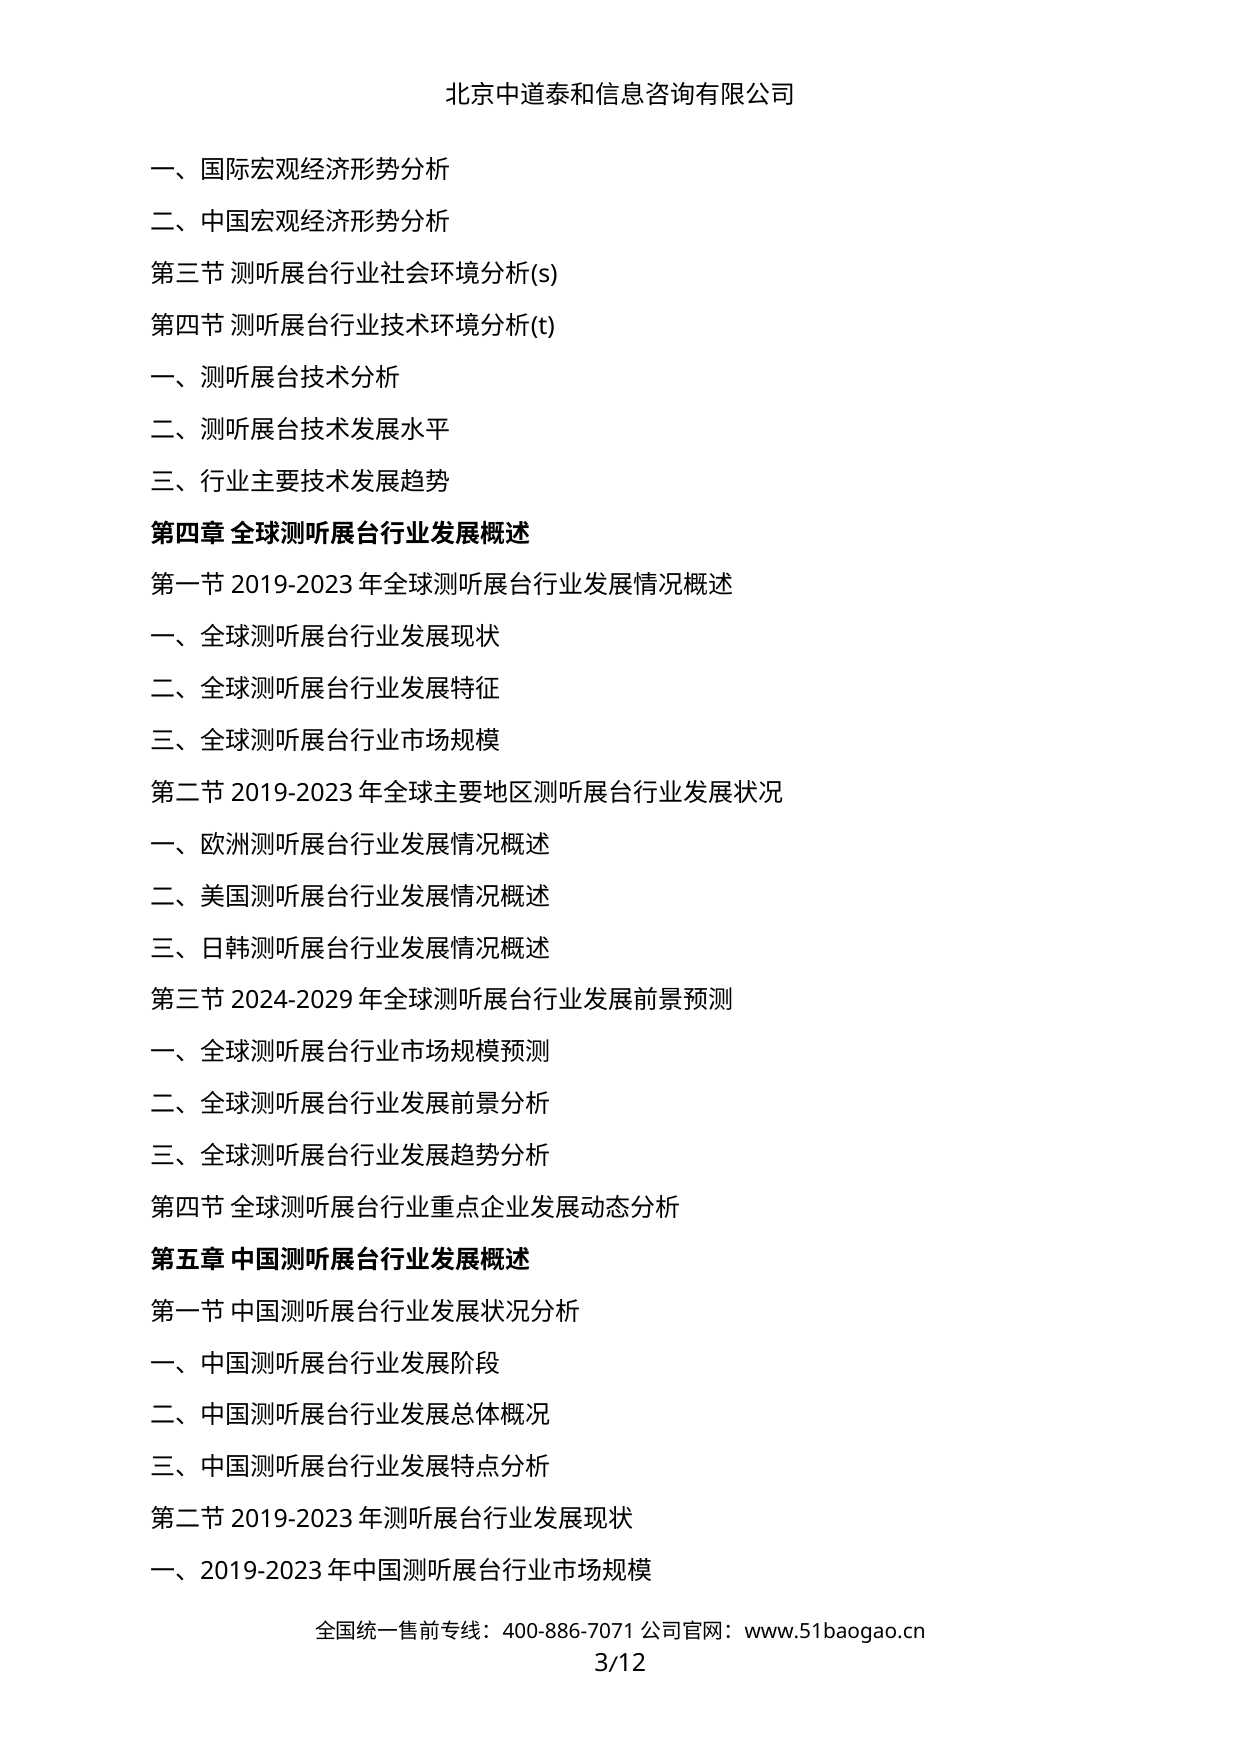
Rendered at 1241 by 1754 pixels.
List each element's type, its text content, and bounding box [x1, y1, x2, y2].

text 三、全球测听展台行业发展趋势分析 [150, 1136, 1090, 1172]
text 三、全球测听展台行业市场规模 [150, 721, 1090, 757]
text 一、全球测听展台行业发展现状 [150, 617, 1090, 653]
text 二、测听展台技术发展水平 [150, 409, 1090, 446]
text 二、全球测听展台行业发展前景分析 [150, 1084, 1090, 1120]
text 一、测听展台技术分析 [150, 357, 1090, 394]
text 三、行业主要技术发展趋势 [150, 461, 1090, 497]
text 第二节 2019-2023年测听展台行业发展现状 [150, 1499, 1090, 1535]
text 第三节 测听展台行业社会环境分析(s) [150, 254, 1090, 290]
text 二、中国宏观经济形势分析 [150, 202, 1090, 238]
text 一、2019-2023年中国测听展台行业市场规模 [150, 1551, 1090, 1587]
text 一、欧洲测听展台行业发展情况概述 [150, 824, 1090, 861]
text 第五章 中国测听展台行业发展概述 [150, 1239, 1090, 1276]
text 一、全球测听展台行业市场规模预测 [150, 1032, 1090, 1068]
text 二、中国测听展台行业发展总体概况 [150, 1395, 1090, 1431]
text 三、日韩测听展台行业发展情况概述 [150, 928, 1090, 964]
text 一、中国测听展台行业发展阶段 [150, 1343, 1090, 1379]
text 第一节 中国测听展台行业发展状况分析 [150, 1291, 1090, 1327]
text 二、美国测听展台行业发展情况概述 [150, 876, 1090, 912]
text 二、全球测听展台行业发展特征 [150, 669, 1090, 705]
text 三、中国测听展台行业发展特点分析 [150, 1447, 1090, 1483]
text 第四章 全球测听展台行业发展概述 [150, 513, 1090, 549]
text 第四节 测听展台行业技术环境分析(t) [150, 306, 1090, 342]
text 第四节 全球测听展台行业重点企业发展动态分析 [150, 1187, 1090, 1224]
text 第一节 2019-2023年全球测听展台行业发展情况概述 [150, 565, 1090, 601]
text 一、国际宏观经济形势分析 [150, 150, 1090, 186]
text 第三节 2024-2029年全球测听展台行业发展前景预测 [150, 980, 1090, 1016]
text 第二节 2019-2023年全球主要地区测听展台行业发展状况 [150, 772, 1090, 809]
